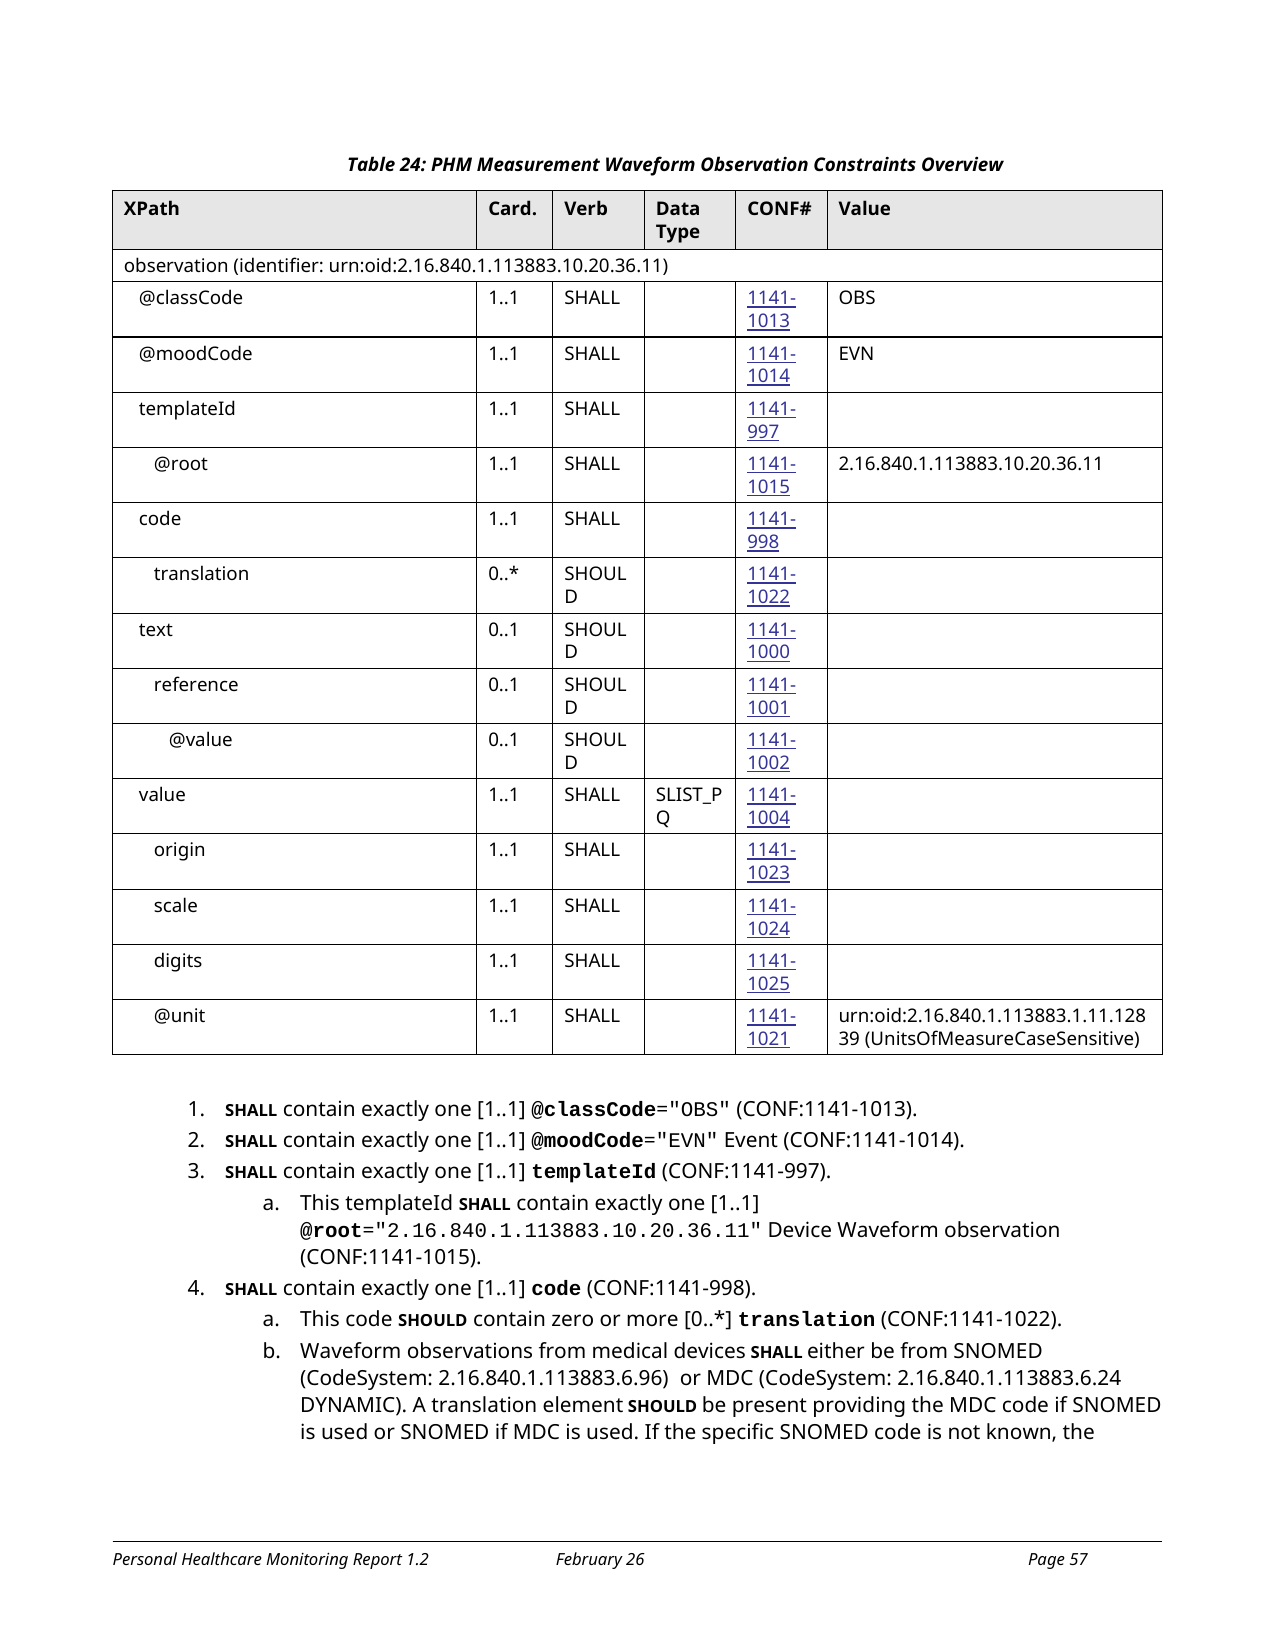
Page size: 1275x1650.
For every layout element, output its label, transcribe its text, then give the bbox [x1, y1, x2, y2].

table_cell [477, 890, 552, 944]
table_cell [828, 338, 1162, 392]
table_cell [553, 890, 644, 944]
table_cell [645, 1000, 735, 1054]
list SHALL contain exactly one [1..1] code (CONF:1141-998). [187, 1274, 1162, 1301]
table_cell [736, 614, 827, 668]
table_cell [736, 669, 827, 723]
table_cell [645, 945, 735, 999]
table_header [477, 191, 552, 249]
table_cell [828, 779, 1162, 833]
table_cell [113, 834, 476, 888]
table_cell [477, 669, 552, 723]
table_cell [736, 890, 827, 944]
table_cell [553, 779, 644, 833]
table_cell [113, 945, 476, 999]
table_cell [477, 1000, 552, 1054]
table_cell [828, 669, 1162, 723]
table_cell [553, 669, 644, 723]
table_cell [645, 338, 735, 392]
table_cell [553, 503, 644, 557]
list This templateId SHALL contain exactly one [1..1] @root="2.16.840.1.113883.10.20.36.11" Device Waveform observation (CONF:1141-1015). [262, 1188, 1162, 1270]
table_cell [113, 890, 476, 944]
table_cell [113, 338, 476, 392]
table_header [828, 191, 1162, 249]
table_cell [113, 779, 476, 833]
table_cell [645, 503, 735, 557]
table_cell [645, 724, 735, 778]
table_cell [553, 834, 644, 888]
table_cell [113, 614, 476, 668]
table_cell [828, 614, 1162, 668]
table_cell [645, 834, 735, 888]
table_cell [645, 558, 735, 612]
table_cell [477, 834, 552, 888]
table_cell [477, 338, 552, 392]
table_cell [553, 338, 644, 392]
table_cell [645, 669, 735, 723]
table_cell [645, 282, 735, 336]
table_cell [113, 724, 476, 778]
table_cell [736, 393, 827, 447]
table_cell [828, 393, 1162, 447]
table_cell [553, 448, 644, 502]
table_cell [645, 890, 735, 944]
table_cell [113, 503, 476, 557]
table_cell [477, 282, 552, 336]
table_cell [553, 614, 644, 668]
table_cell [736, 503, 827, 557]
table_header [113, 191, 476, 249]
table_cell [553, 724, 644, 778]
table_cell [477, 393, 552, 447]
list SHALL contain exactly one [1..1] @classCode="OBS" (CONF:1141-1013). [187, 1095, 1162, 1122]
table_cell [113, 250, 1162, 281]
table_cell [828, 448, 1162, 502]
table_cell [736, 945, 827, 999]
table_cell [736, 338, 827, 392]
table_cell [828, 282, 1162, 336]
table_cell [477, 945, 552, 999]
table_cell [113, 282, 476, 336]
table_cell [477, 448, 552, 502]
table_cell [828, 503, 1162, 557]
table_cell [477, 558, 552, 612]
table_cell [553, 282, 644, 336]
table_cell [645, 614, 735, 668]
list This code SHOULD contain zero or more [0..*] translation (CONF:1141-1022). [262, 1305, 1162, 1332]
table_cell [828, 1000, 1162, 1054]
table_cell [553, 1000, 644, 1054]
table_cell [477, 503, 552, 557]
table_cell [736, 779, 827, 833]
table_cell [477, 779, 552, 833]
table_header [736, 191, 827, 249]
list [262, 1336, 1162, 1445]
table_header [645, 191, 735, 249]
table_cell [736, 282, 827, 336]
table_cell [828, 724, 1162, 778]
list SHALL contain exactly one [1..1] templateId (CONF:1141-997). [187, 1157, 1162, 1184]
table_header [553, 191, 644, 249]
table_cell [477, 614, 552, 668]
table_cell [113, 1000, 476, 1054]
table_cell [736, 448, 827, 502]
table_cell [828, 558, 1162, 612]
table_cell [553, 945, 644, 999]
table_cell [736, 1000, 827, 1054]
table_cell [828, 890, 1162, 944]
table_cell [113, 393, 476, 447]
list SHALL contain exactly one [1..1] @moodCode="EVN" Event (CONF:1141-1014). [187, 1126, 1162, 1153]
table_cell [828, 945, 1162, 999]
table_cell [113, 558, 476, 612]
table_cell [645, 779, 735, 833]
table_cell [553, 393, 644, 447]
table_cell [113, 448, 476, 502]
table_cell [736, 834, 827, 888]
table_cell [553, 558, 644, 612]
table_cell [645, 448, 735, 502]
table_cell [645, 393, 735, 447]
text Table 24: PHM Measurement Waveform Observation Constraints Overview [187, 150, 1162, 177]
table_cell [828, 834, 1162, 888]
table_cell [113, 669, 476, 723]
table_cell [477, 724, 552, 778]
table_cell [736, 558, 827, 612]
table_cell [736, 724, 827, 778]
